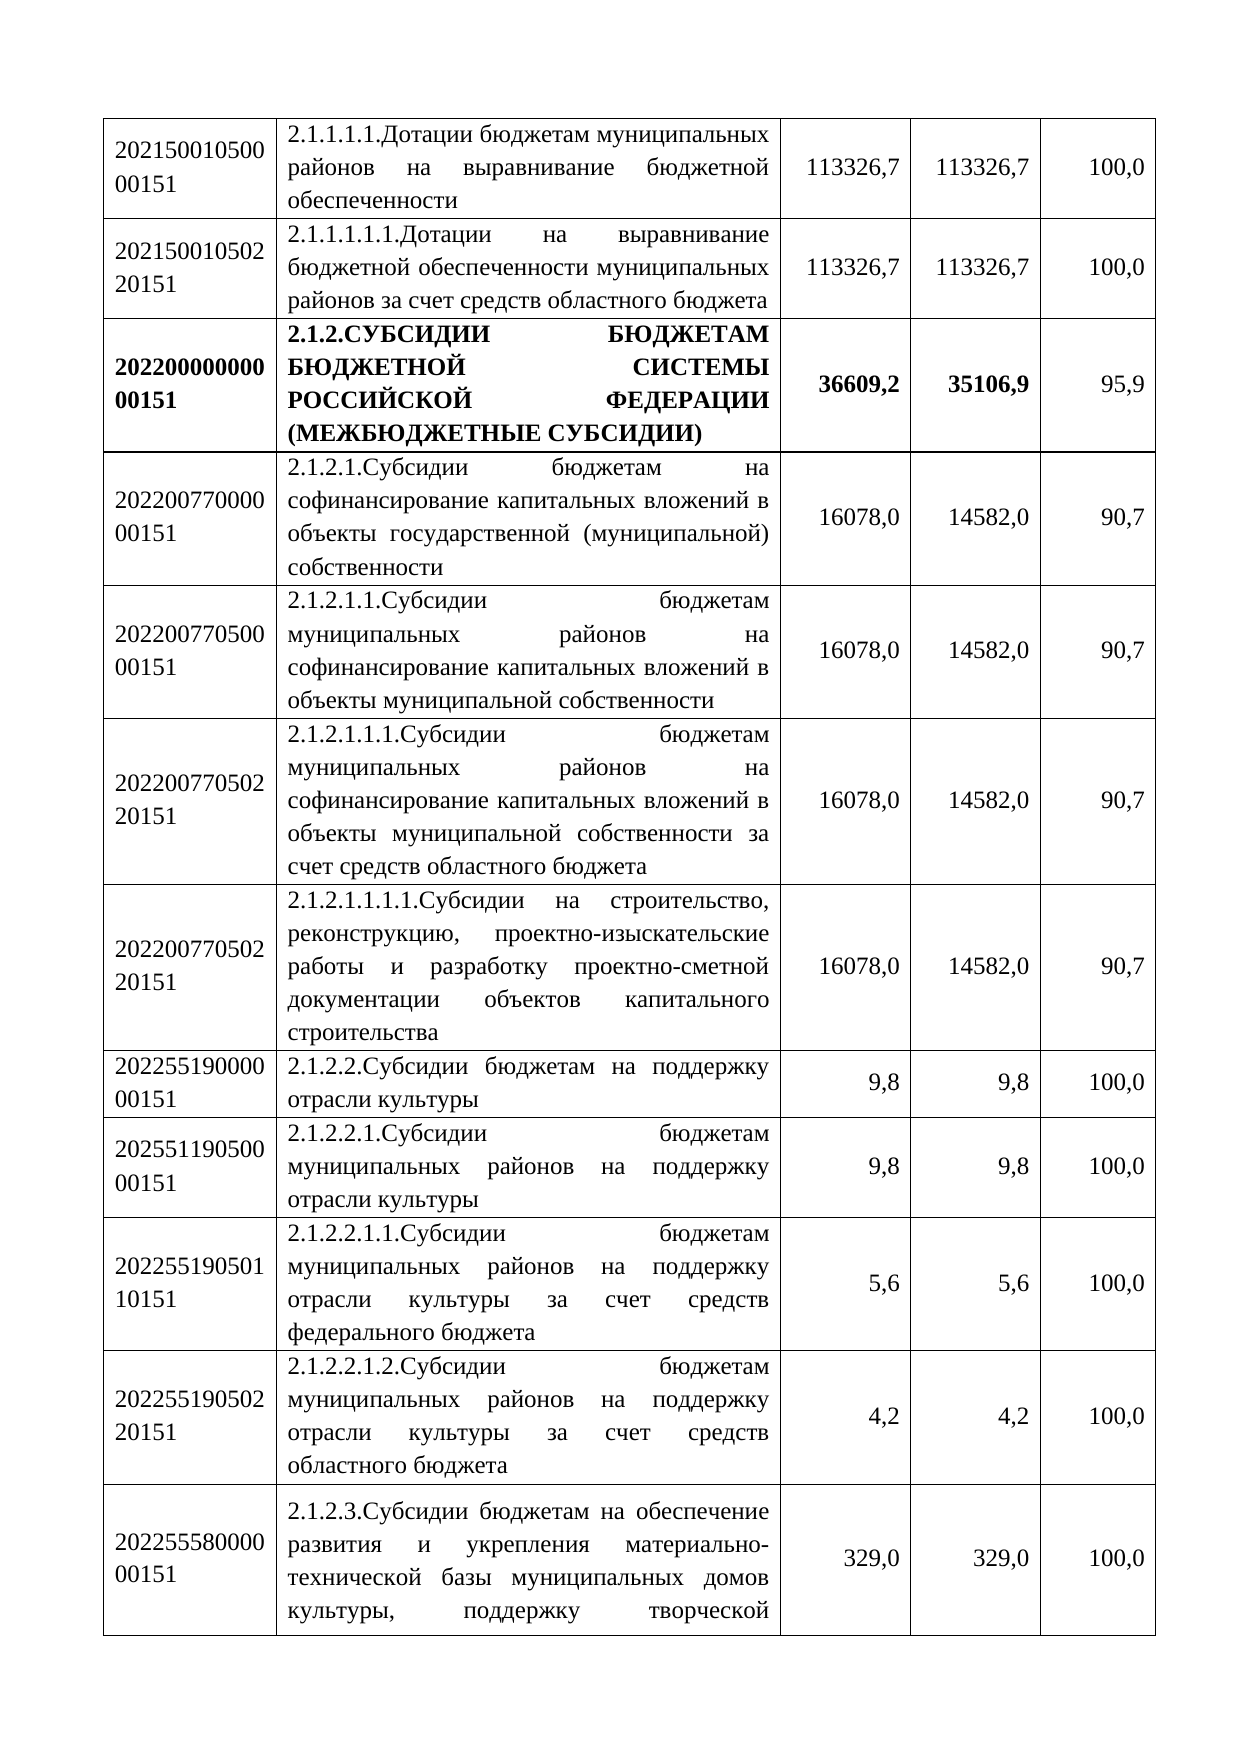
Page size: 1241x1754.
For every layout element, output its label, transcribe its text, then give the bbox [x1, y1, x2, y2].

table_cell 2.1.2.СУБСИДИИ БЮДЖЕТАМ БЮДЖЕТНОЙ СИСТЕМЫ РОССИЙСКОЙ ФЕДЕРАЦИИ (МЕЖБЮДЖЕТНЫЕ СУБСИДИИ) [277, 319, 780, 451]
table_cell 113326,7 [911, 119, 1040, 218]
table_cell 16078,0 [781, 719, 910, 884]
table_cell 100,0 [1041, 1218, 1155, 1350]
table_cell 14582,0 [911, 586, 1040, 718]
table_cell 9,8 [781, 1118, 910, 1217]
table_cell 90,7 [1041, 885, 1155, 1050]
table_cell 2.1.1.1.1.Дотации бюджетам муниципальных районов на выравнивание бюджетной обеспеченности [277, 119, 780, 218]
table_cell 14582,0 [911, 453, 1040, 584]
table_cell 100,0 [1041, 1118, 1155, 1217]
table_cell 2.1.2.2.1.1.Субсидии бюджетам муниципальных районов на поддержку отрасли культуры за счет средств федерального бюджета [277, 1218, 780, 1350]
table_cell 35106,9 [911, 319, 1040, 451]
table_cell 20220077050220151 [104, 719, 276, 884]
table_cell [277, 1485, 780, 1635]
table_cell 20220077050000151 [104, 586, 276, 718]
table_cell 5,6 [781, 1218, 910, 1350]
table_cell 2.1.2.1.1.Субсидии бюджетам муниципальных районов на софинансирование капитальных вложений в объекты муниципальной собственности [277, 586, 780, 718]
table_cell 100,0 [1041, 119, 1155, 218]
table_cell 100,0 [1041, 1351, 1155, 1483]
table_cell 2.1.2.1.1.1.1.Субсидии на строительство, реконструкцию, проектно-изыскательские работы и разработку проектно-сметной документации объектов капитального строительства [277, 885, 780, 1050]
table_cell 20220000000000151 [104, 319, 276, 451]
table_cell 329,0 [911, 1485, 1040, 1635]
table_cell 2.1.2.2.Субсидии бюджетам на поддержку отрасли культуры [277, 1051, 780, 1117]
table_cell 9,8 [911, 1118, 1040, 1217]
table_cell 2.1.1.1.1.1.Дотации на выравнивание бюджетной обеспеченности муниципальных районов за счет средств областного бюджета [277, 219, 780, 318]
table_cell 90,7 [1041, 586, 1155, 718]
table_cell 20215001050000151 [104, 119, 276, 218]
table_cell 20225558000000151 [104, 1485, 276, 1635]
table_cell 2.1.2.2.1.Субсидии бюджетам муниципальных районов на поддержку отрасли культуры [277, 1118, 780, 1217]
table_cell 9,8 [911, 1051, 1040, 1117]
table_cell 100,0 [1041, 1485, 1155, 1635]
table_cell 20220077000000151 [104, 453, 276, 584]
table_cell 14582,0 [911, 719, 1040, 884]
table_cell 4,2 [911, 1351, 1040, 1483]
table_cell 95,9 [1041, 319, 1155, 451]
table_cell 9,8 [781, 1051, 910, 1117]
table_cell 2.1.2.1.1.1.Субсидии бюджетам муниципальных районов на софинансирование капитальных вложений в объекты муниципальной собственности за счет средств областного бюджета [277, 719, 780, 884]
table_cell 20225519050110151 [104, 1218, 276, 1350]
table_cell 113326,7 [781, 219, 910, 318]
table_cell 14582,0 [911, 885, 1040, 1050]
table_cell 113326,7 [911, 219, 1040, 318]
table_cell 100,0 [1041, 219, 1155, 318]
table_cell 2.1.2.1.Субсидии бюджетам на софинансирование капитальных вложений в объекты государственной (муниципальной) собственности [277, 453, 780, 584]
table_cell 20255119050000151 [104, 1118, 276, 1217]
table_cell 2.1.2.2.1.2.Субсидии бюджетам муниципальных районов на поддержку отрасли культуры за счет средств областного бюджета [277, 1351, 780, 1483]
table_cell 20220077050220151 [104, 885, 276, 1050]
table_cell 113326,7 [781, 119, 910, 218]
table_cell 16078,0 [781, 453, 910, 584]
table_cell 5,6 [911, 1218, 1040, 1350]
table_cell 329,0 [781, 1485, 910, 1635]
table_cell 36609,2 [781, 319, 910, 451]
table_cell 100,0 [1041, 1051, 1155, 1117]
table_cell 90,7 [1041, 719, 1155, 884]
table_cell 16078,0 [781, 586, 910, 718]
table_cell 16078,0 [781, 885, 910, 1050]
table_cell 20225519050220151 [104, 1351, 276, 1483]
table_cell 20225519000000151 [104, 1051, 276, 1117]
table_cell 20215001050220151 [104, 219, 276, 318]
table_cell 90,7 [1041, 453, 1155, 584]
table_cell 4,2 [781, 1351, 910, 1483]
